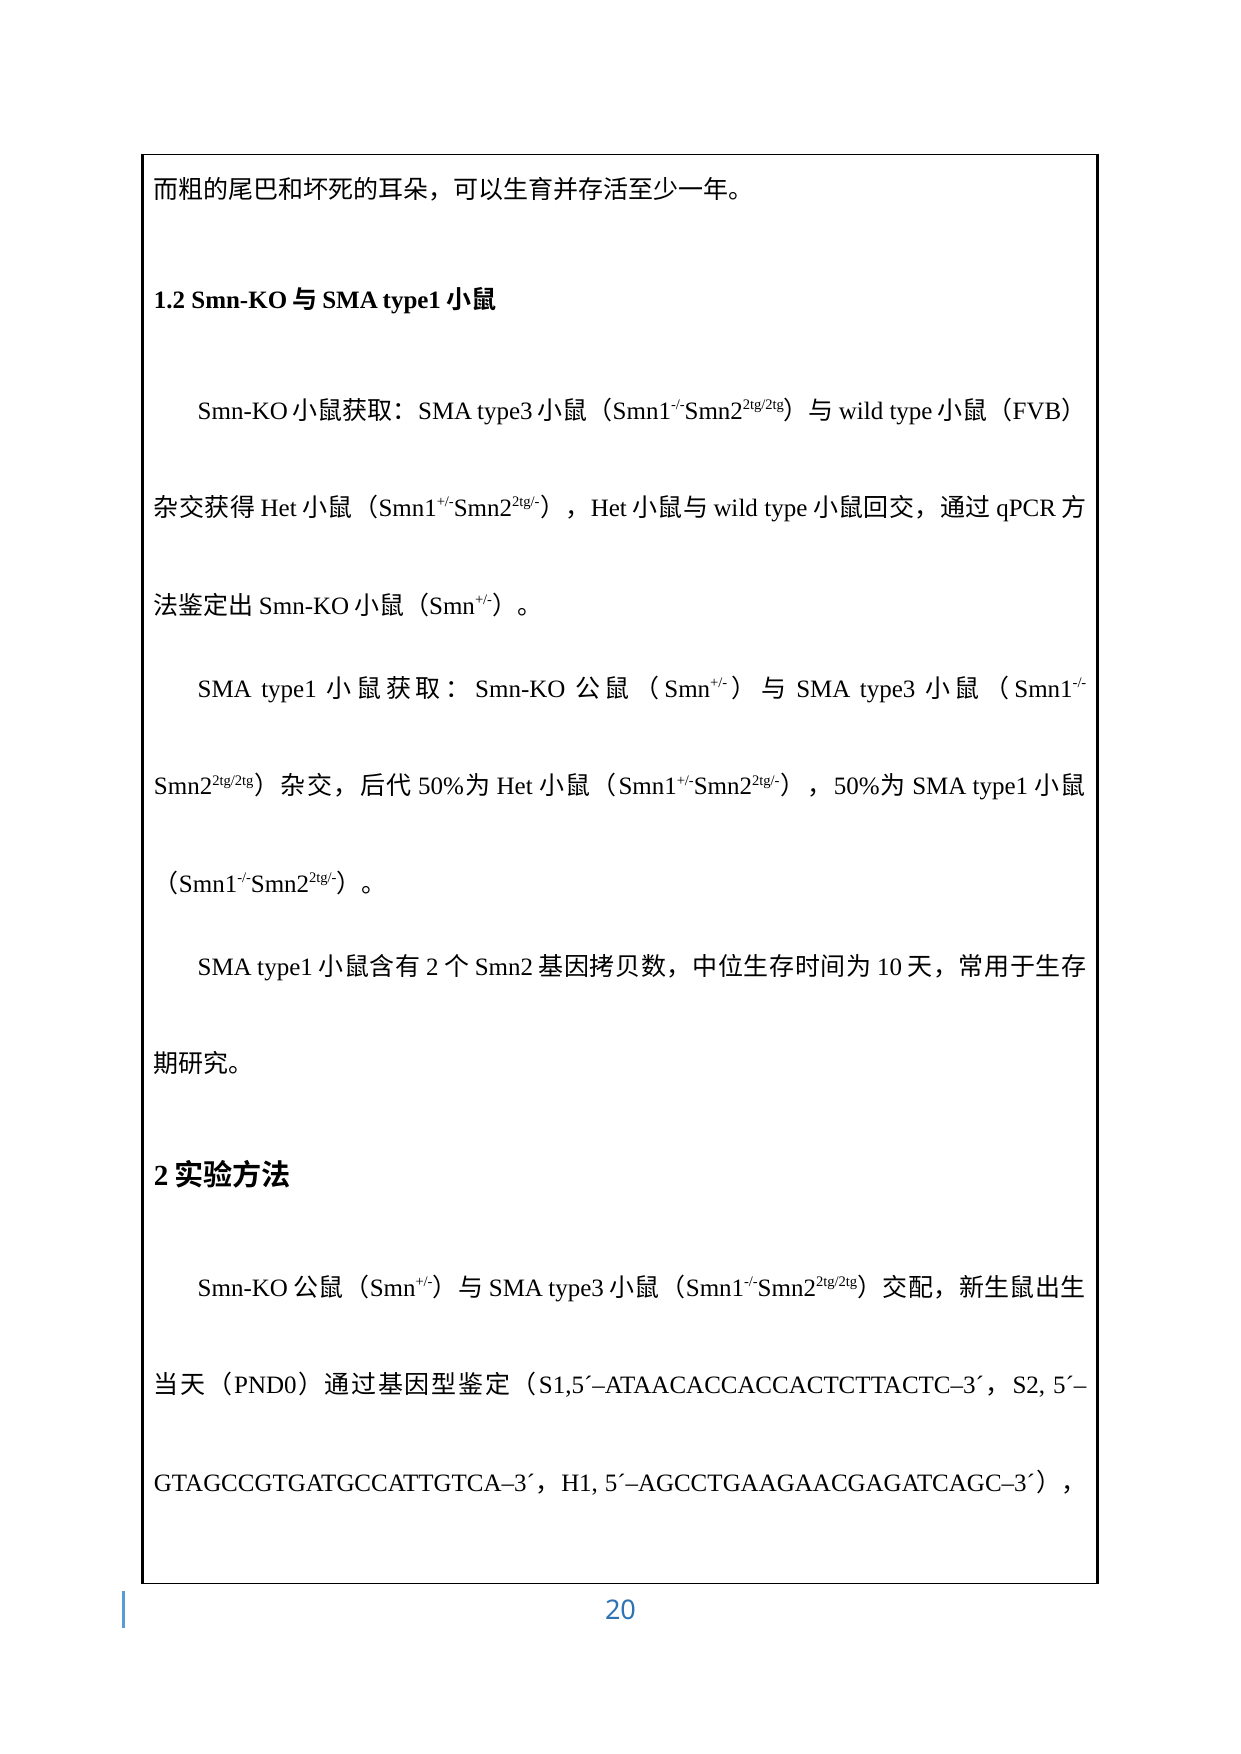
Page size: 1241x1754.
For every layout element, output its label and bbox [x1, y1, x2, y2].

table_cell [144, 155, 1096, 1583]
